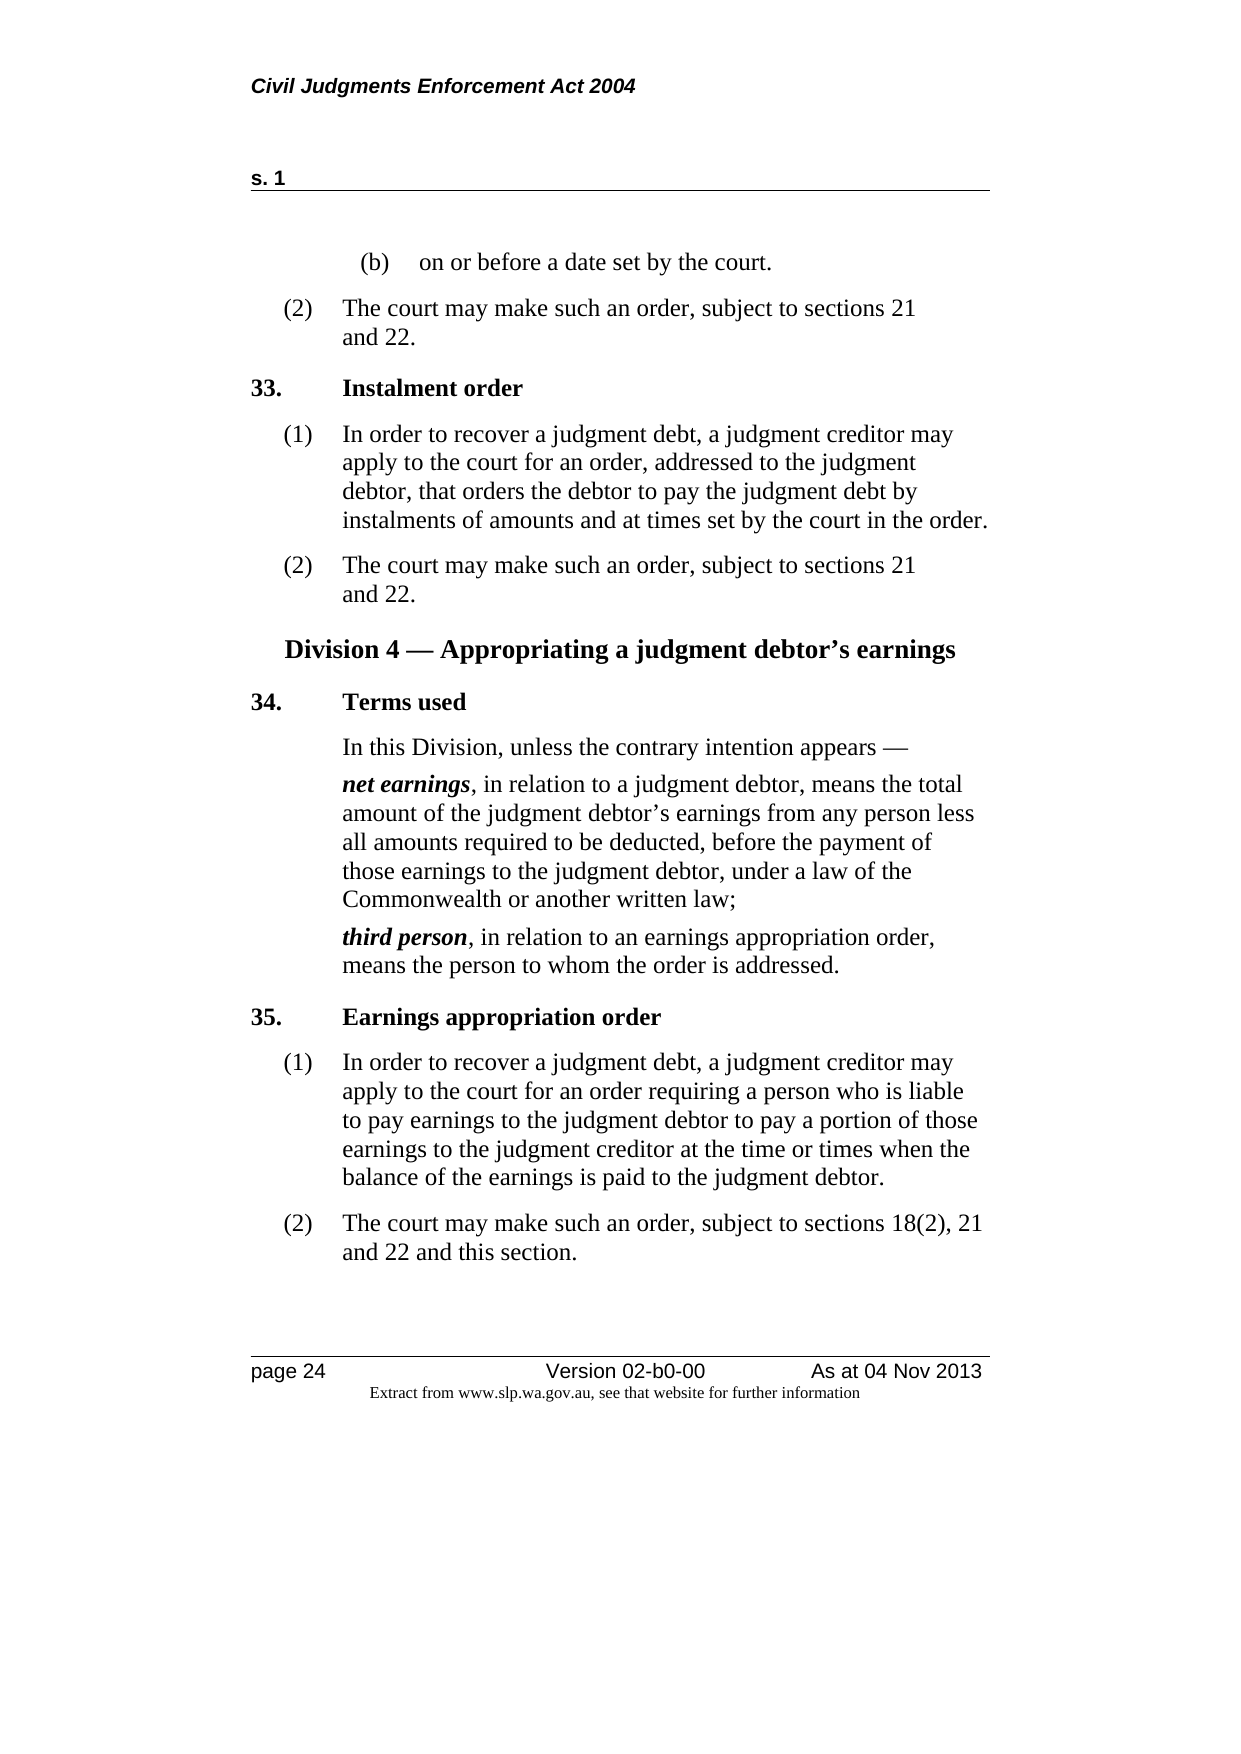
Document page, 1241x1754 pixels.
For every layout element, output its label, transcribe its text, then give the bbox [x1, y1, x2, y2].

text (b) on or before a date set by the court. [251, 247, 990, 276]
text (1) In order to recover a judgment debt, a judgment creditor may apply to the court for an order, addressed to the judgment debtor, that orders the debtor to pay the judgment debt by instalments of amounts and at times set by the court in the order. [251, 419, 990, 534]
subtitle 34. Terms used [251, 687, 990, 716]
text third person, in relation to an earnings appropriation order, means the person to whom the order is addressed. [251, 922, 990, 979]
subtitle Division 4 — Appropriating a judgment debtor’s earnings [251, 633, 990, 664]
text net earnings, in relation to a judgment debtor, means the total amount of the judgment debtor’s earnings from any person less all amounts required to be deducted, before the payment of those earnings to the judgment debtor, under a law of the Commonwealth or another written law; [251, 769, 990, 913]
text (2) The court may make such an order, subject to sections 18(2), 21 and 22 and this section. [251, 1208, 990, 1265]
text (2) The court may make such an order, subject to sections 21 and 22. [251, 293, 990, 350]
subtitle 33. Instalment order [251, 373, 990, 402]
subtitle 35. Earnings appropriation order [251, 1002, 990, 1031]
text (1) In order to recover a judgment debt, a judgment creditor may apply to the court for an order requiring a person who is liable to pay earnings to the judgment debtor to pay a portion of those earnings to the judgment creditor at the time or times when the balance of the earnings is paid to the judgment debtor. [251, 1047, 990, 1191]
text In this Division, unless the contrary intention appears — [251, 732, 990, 761]
text (2) The court may make such an order, subject to sections 21 and 22. [251, 550, 990, 608]
